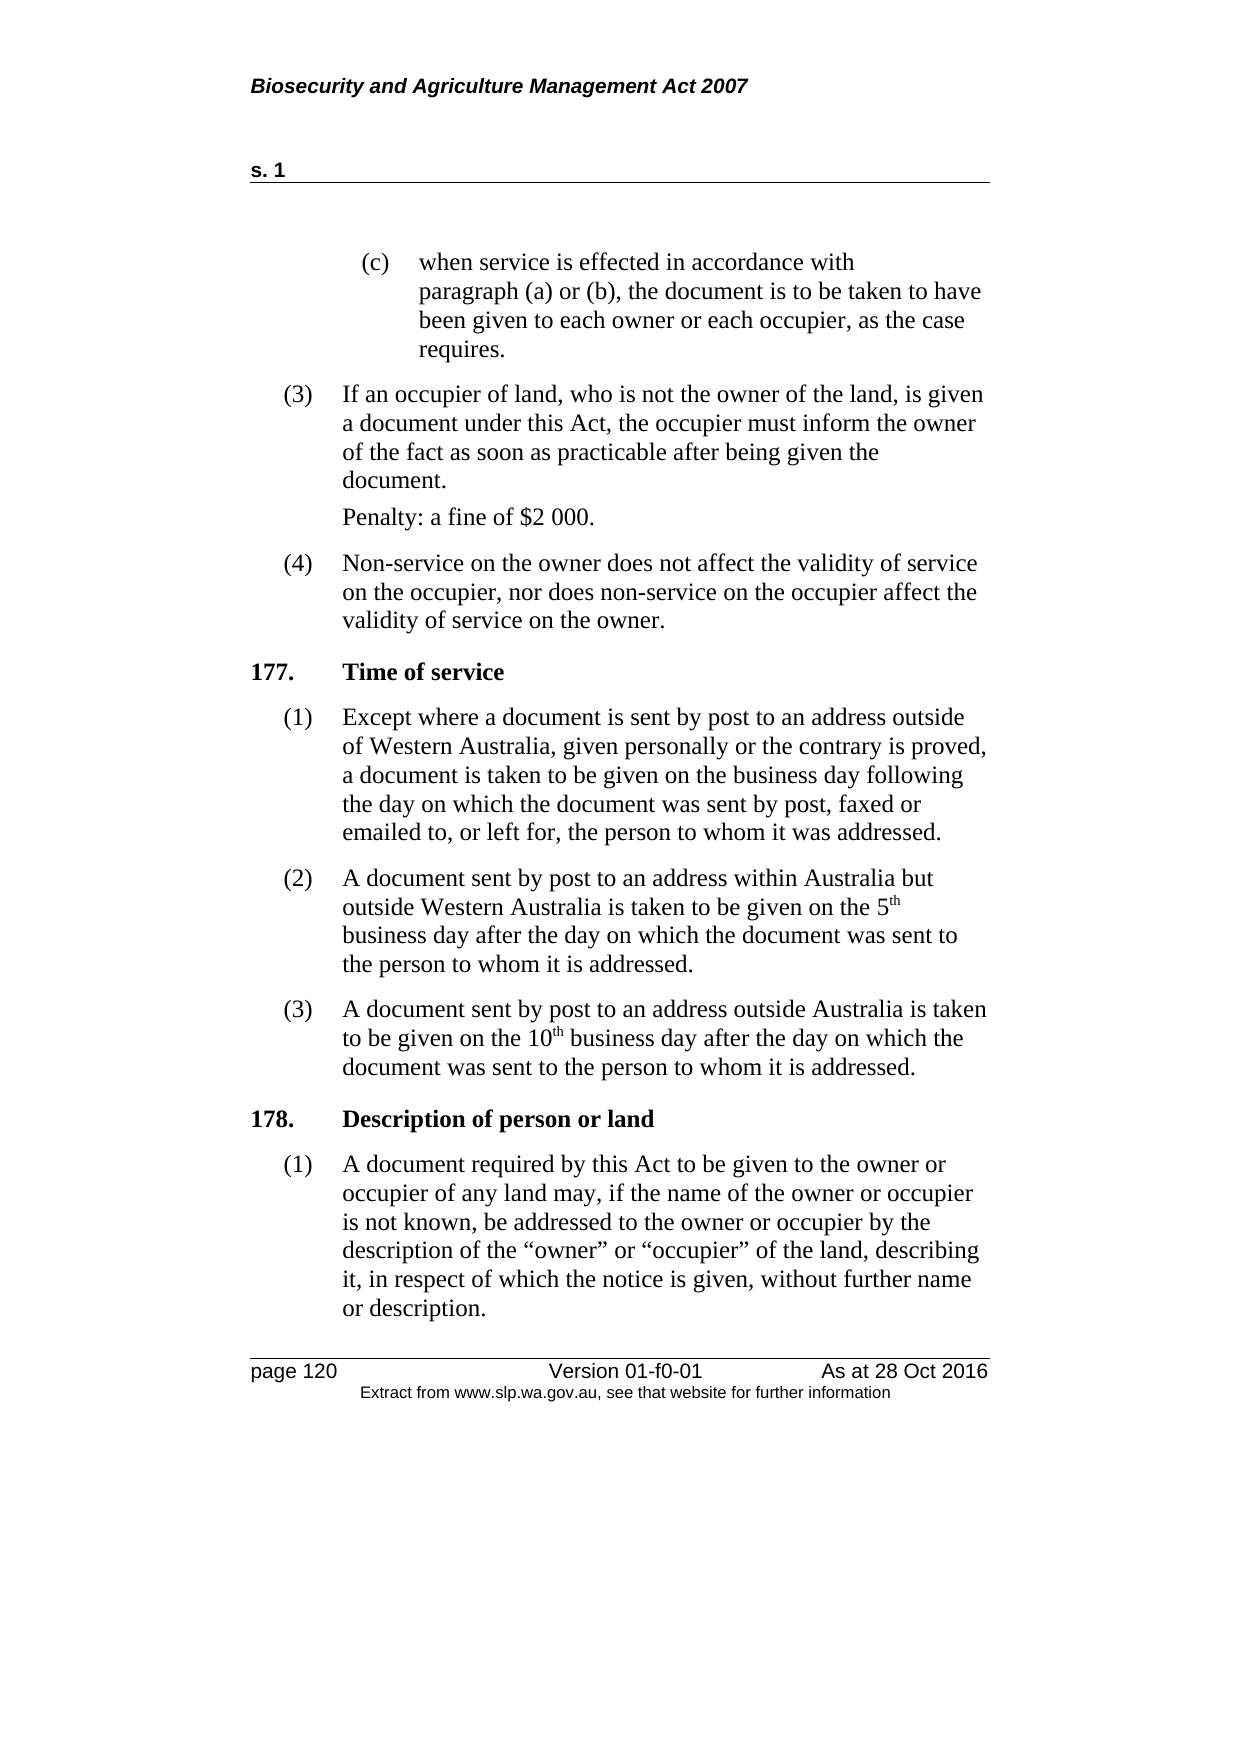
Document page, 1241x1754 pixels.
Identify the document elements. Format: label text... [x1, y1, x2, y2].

text (3) If an occupier of land, who is not the owner of the land, is given a document under this Act, the occupier must inform the owner of the fact as soon as practicable after being given the document. [250, 379, 990, 494]
subtitle 177. Time of service [250, 657, 990, 686]
text (1) Except where a document is sent by post to an address outside of Western Australia, given personally or the contrary is proved, a document is taken to be given on the business day following the day on which the document was sent by post, faxed or emailed to, or left for, the person to whom it was addressed. [250, 702, 990, 846]
text (c) when service is effected in accordance with paragraph (a) or (b), the document is to be taken to have been given to each owner or each occupier, as the case requires. [250, 247, 990, 362]
text (3) A document sent by post to an address outside is taken to be given on the 10th business day after the day on which the document was sent to the person to whom it is addressed. [250, 994, 990, 1081]
subtitle 178. Description of person or land [250, 1104, 990, 1132]
text (4) Non-service on the owner does not affect the validity of service on the occupier, nor does non-service on the occupier affect the validity of service on the owner. [250, 548, 990, 634]
text Penalty: a fine of $2 000. [250, 502, 990, 531]
text (2) A document sent by post to an address within but outside is taken to be given on the 5th business day after the day on which the document was sent to the person to whom it is addressed. [250, 863, 990, 978]
text (1) A document required by this Act to be given to the owner or occupier of any land may, if the name of the owner or occupier is not known, be addressed to the owner or occupier by the description of the “owner” or “occupier” of the land, describing it, in respect of which the notice is given, without further name or description. [250, 1149, 990, 1322]
